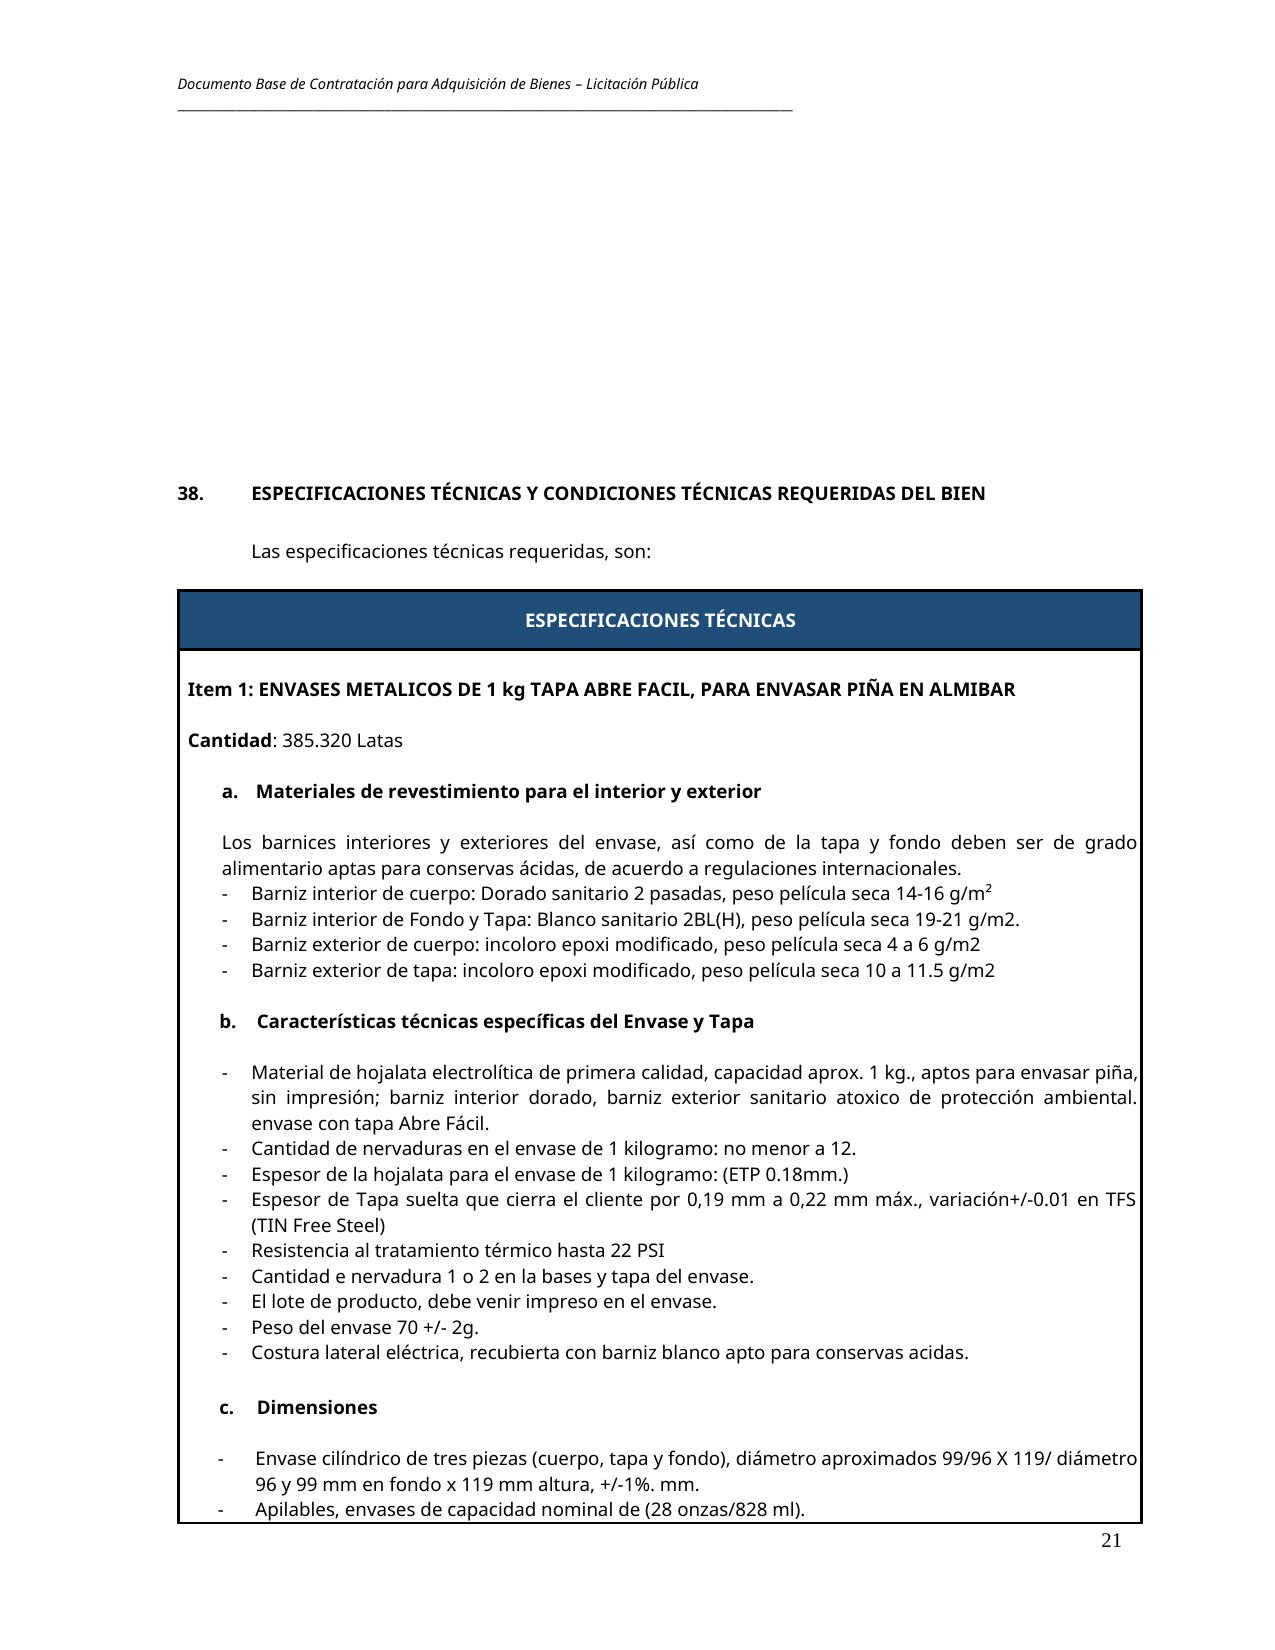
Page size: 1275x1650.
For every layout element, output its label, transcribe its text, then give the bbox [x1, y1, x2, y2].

list ESPECIFICACIONES TÉCNICAS Y CONDICIONES TÉCNICAS REQUERIDAS DEL BIEN [177, 481, 1122, 506]
text Las especificaciones técnicas requeridas, son: [177, 538, 1122, 563]
table_header ESPECIFICACIONES TÉCNICAS [180, 592, 1140, 648]
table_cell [180, 651, 1140, 1522]
